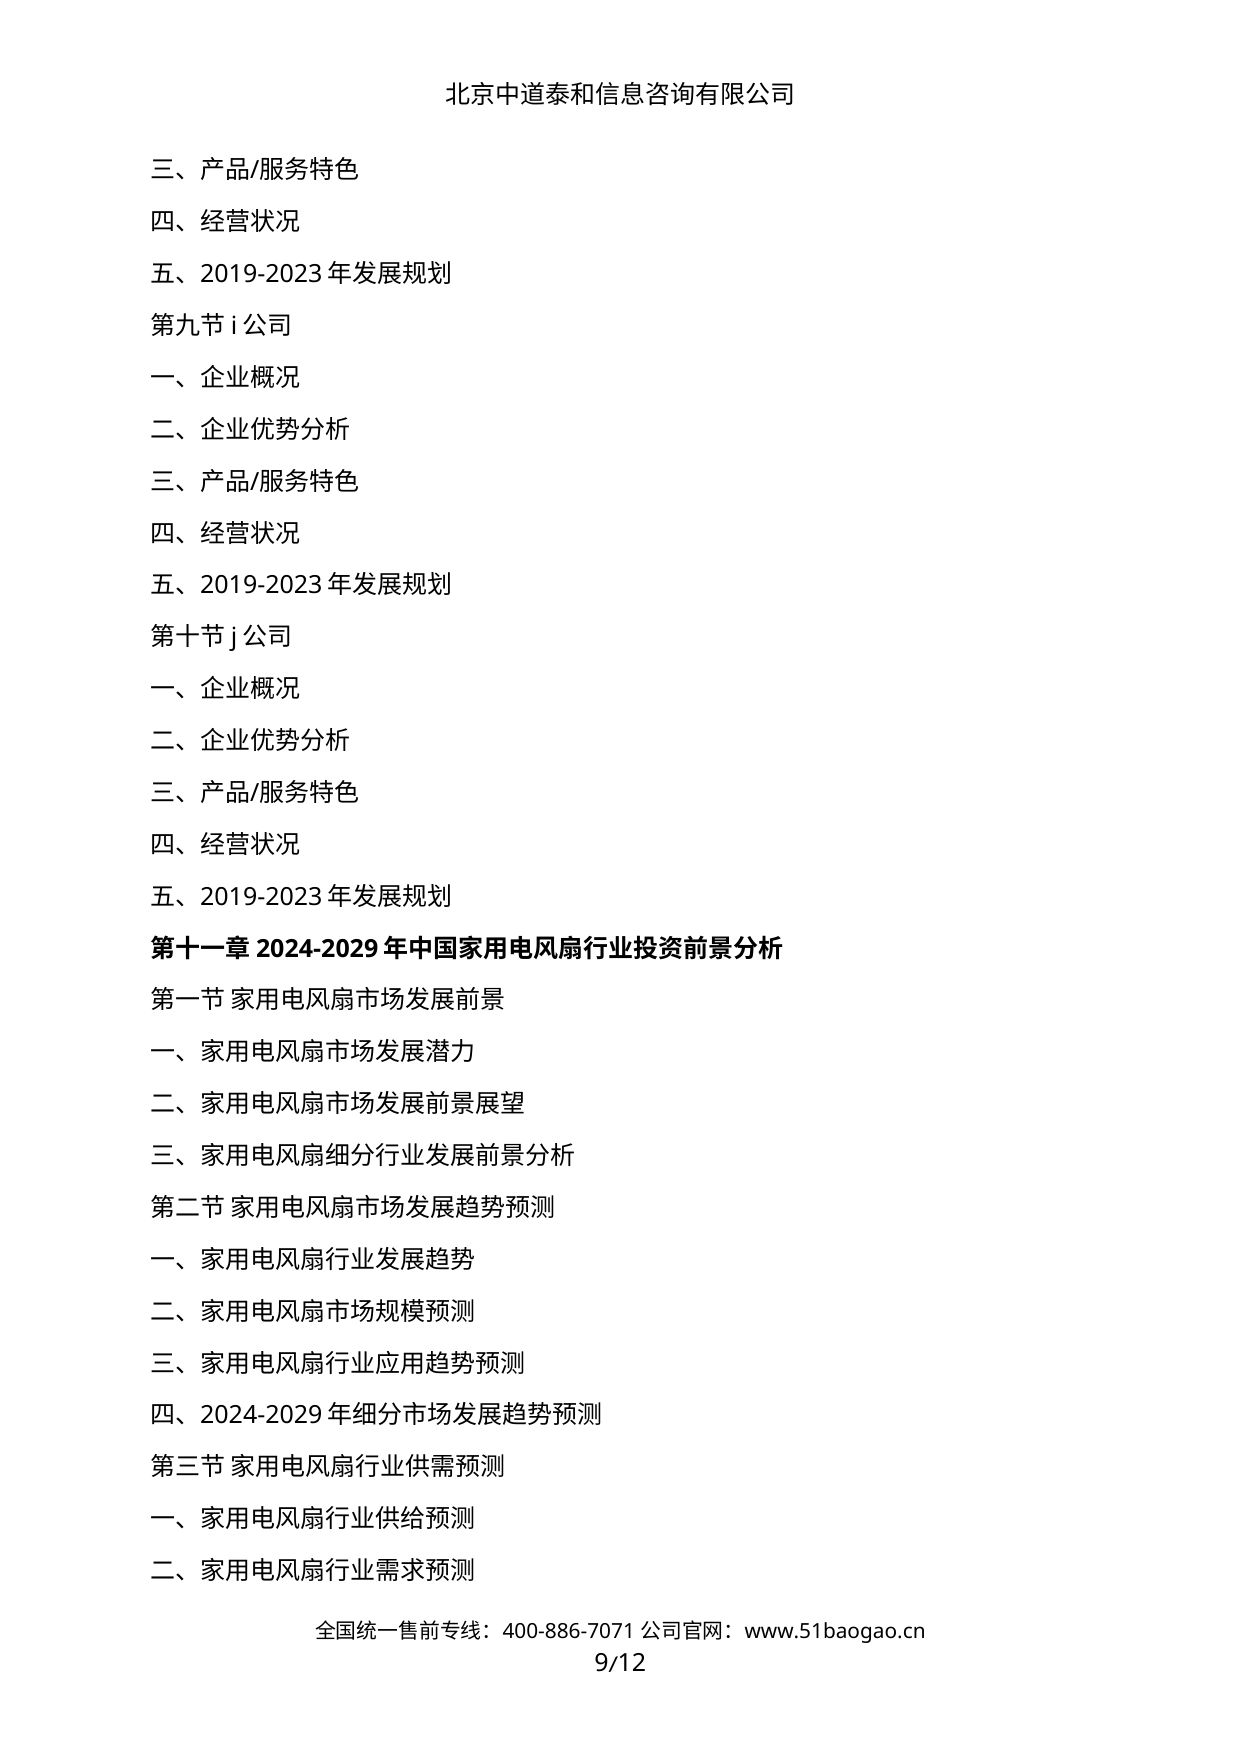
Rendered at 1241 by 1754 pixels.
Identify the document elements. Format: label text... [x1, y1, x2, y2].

text 一、企业概况 [150, 357, 1090, 394]
text 三、产品/服务特色 [150, 772, 1090, 809]
text 第十节 j公司 [150, 617, 1090, 653]
text 一、家用电风扇市场发展潜力 [150, 1032, 1090, 1068]
text 一、家用电风扇行业发展趋势 [150, 1239, 1090, 1276]
text 二、家用电风扇市场规模预测 [150, 1291, 1090, 1327]
text 五、2019-2023年发展规划 [150, 565, 1090, 601]
text 第一节 家用电风扇市场发展前景 [150, 980, 1090, 1016]
text 第三节 家用电风扇行业供需预测 [150, 1447, 1090, 1483]
text 三、产品/服务特色 [150, 150, 1090, 186]
text 四、2024-2029年细分市场发展趋势预测 [150, 1395, 1090, 1431]
text 五、2019-2023年发展规划 [150, 876, 1090, 912]
text 第九节 i公司 [150, 306, 1090, 342]
text 三、家用电风扇行业应用趋势预测 [150, 1343, 1090, 1379]
text 第二节 家用电风扇市场发展趋势预测 [150, 1187, 1090, 1224]
text 四、经营状况 [150, 202, 1090, 238]
text 二、家用电风扇行业需求预测 [150, 1551, 1090, 1587]
text 四、经营状况 [150, 513, 1090, 549]
text 二、企业优势分析 [150, 409, 1090, 446]
text 一、企业概况 [150, 669, 1090, 705]
text 二、企业优势分析 [150, 721, 1090, 757]
text 五、2019-2023年发展规划 [150, 254, 1090, 290]
text 三、家用电风扇细分行业发展前景分析 [150, 1136, 1090, 1172]
text 第十一章 2024-2029年中国家用电风扇行业投资前景分析 [150, 928, 1090, 964]
text 二、家用电风扇市场发展前景展望 [150, 1084, 1090, 1120]
text 三、产品/服务特色 [150, 461, 1090, 497]
text 一、家用电风扇行业供给预测 [150, 1499, 1090, 1535]
text 四、经营状况 [150, 824, 1090, 861]
